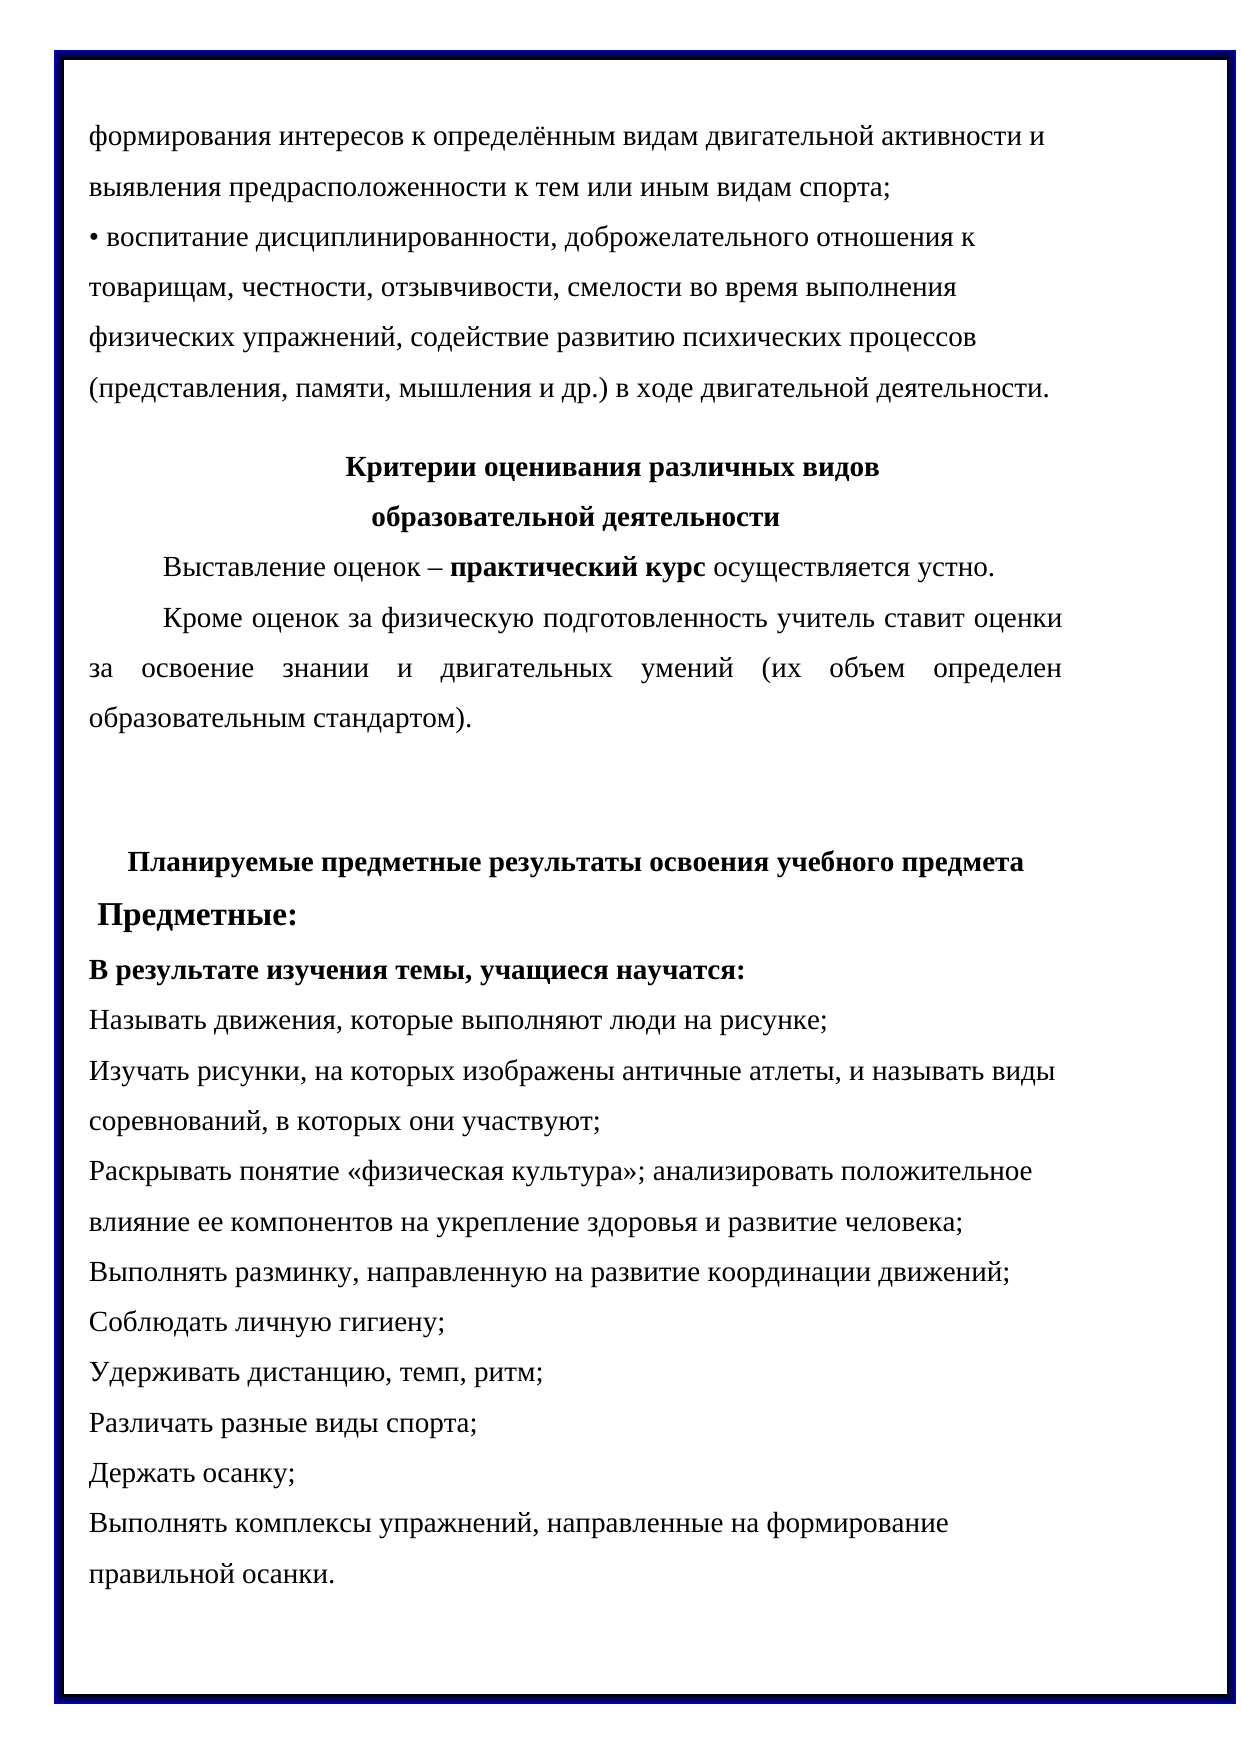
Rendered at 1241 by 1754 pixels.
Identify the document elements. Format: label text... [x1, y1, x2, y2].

text В результате изучения темы, учащиеся научатся: [89, 952, 1063, 986]
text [89, 118, 1063, 202]
text Предметные: [89, 894, 1063, 933]
text Изучать рисунки, на которых изображены античные атлеты, и называть виды соревнований, в которых они участвуют; [89, 1053, 1063, 1137]
text Выполнять комплексы упражнений, направленные на формирование правильной осанки. [89, 1506, 1063, 1589]
text • воспитание дисциплинированности, доброжелательного отношения к товарищам, честности, отзывчивости, смелости во время выполнения физических упражнений, содействие развитию психических процессов (представления, памяти, мышления и др.) в ходе двигательной деятельности. [89, 219, 1063, 403]
text Соблюдать личную гигиену; [89, 1304, 1063, 1338]
text Планируемые предметные результаты освоения учебного предмета [89, 844, 1063, 878]
text Удерживать дистанцию, темп, ритм; [89, 1354, 1063, 1388]
text Различать разные виды спорта; [89, 1405, 1063, 1438]
text Держать осанку; [89, 1455, 1063, 1489]
text Раскрывать понятие «физическая культура»; анализировать положительное влияние ее компонентов на укрепление здоровья и развитие человека; [89, 1153, 1063, 1237]
text Выполнять разминку, направленную на развитие координации движений; [89, 1254, 1063, 1287]
text Выставление оценок – практический курс осуществляется устно. [89, 549, 1063, 583]
text Кроме оценок за физическую подготовленность учитель ставит оценки за освоение знании и двигательных умений (их объем определен образовательным стандартом). [89, 600, 1063, 734]
text Называть движения, которые выполняют люди на рисунке; [89, 1002, 1063, 1036]
text Критерии оценивания различных видов образовательной деятельности [89, 449, 1063, 533]
